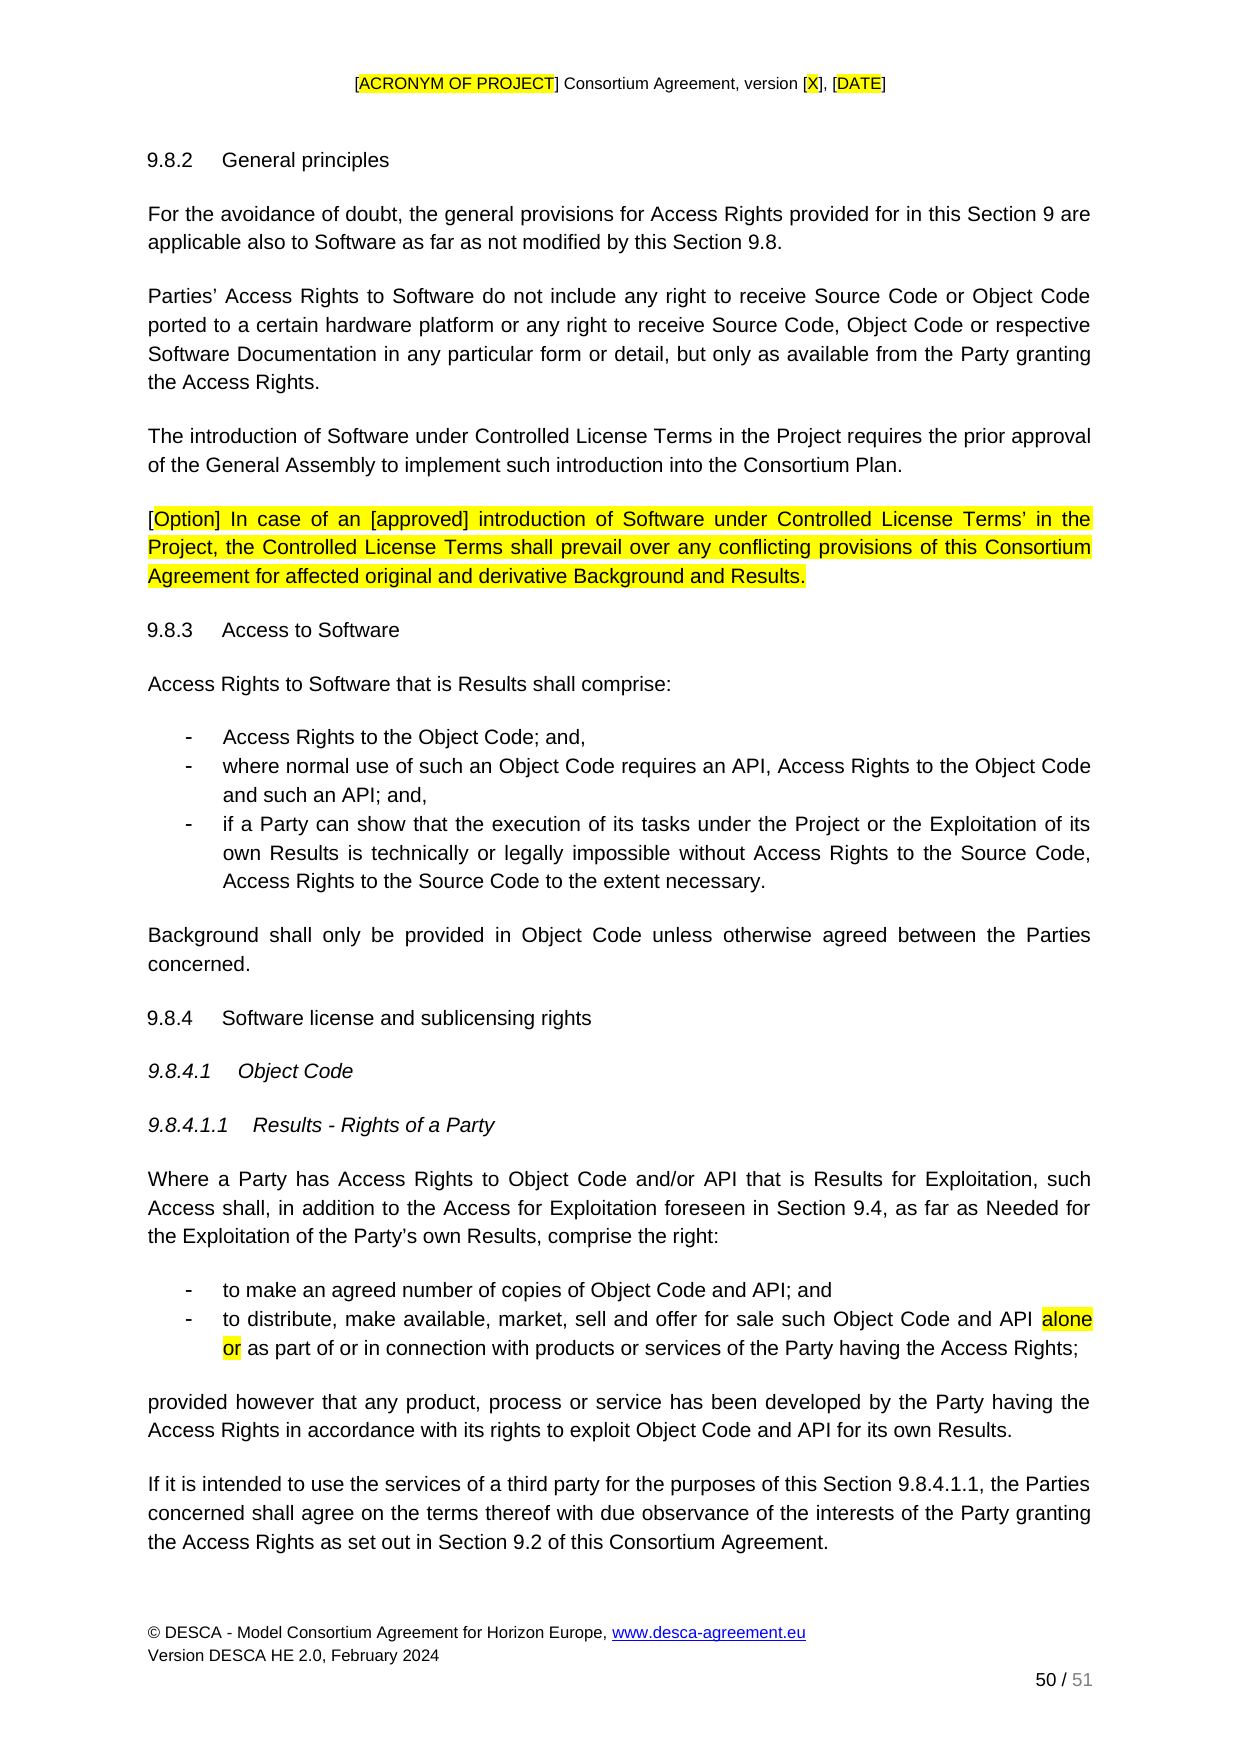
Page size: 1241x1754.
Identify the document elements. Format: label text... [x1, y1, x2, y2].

subtitle Results - Rights of a Party [148, 1113, 1092, 1137]
list to distribute, make available, market, sell and offer for sale such Object Code and API alone or as part of or in connection with products or services of the Party having the Access Rights; [185, 1307, 1092, 1360]
text Where a Party has Access Rights to Object Code and/or API that is Results for Exploitation, such Access shall, in addition to the Access for Exploitation foreseen in Section 9.4, as far as Needed for the Exploitation of the Party’s own Results, comprise the right: [148, 1167, 1092, 1248]
subtitle Object Code [148, 1059, 1092, 1083]
text [Option] In case of an [approved] introduction of Software under Controlled License Terms’ in the Project, the Controlled License Terms shall prevail over any conflicting provisions of this Consortium Agreement for affected original and derivative Background and Results. [148, 559, 1092, 588]
list where normal use of such an Object Code requires an API, Access Rights to the Object Code and such an API; and, [185, 754, 1092, 807]
text Background shall only be provided in Object Code unless otherwise agreed between the Parties concerned. [148, 923, 1092, 976]
text If it is intended to use the services of a third party for the purposes of this Section 9.8.4.1.1, the Parties concerned shall agree on the terms thereof with due observance of the interests of the Party granting the Access Rights as set out in Section 9.2 of this Consortium Agreement. [148, 1472, 1092, 1553]
text provided however that any product, process or service has been developed by the Party having the Access Rights in accordance with its rights to exploit Object Code and API for its own Results. [148, 1389, 1092, 1442]
subtitle General principles [147, 148, 1092, 172]
list Access Rights to the Object Code; and, [185, 725, 1092, 749]
text [Option] In case of an [approved] introduction of Software under Controlled License Terms’ in the Project, the Controlled License Terms shall prevail over any conflicting provisions of this Consortium Agreement for affected original and derivative Background and Results. [148, 506, 1092, 535]
text Access Rights to Software that is Results shall comprise: [148, 671, 1092, 695]
subtitle Software license and sublicensing rights [147, 1006, 1092, 1029]
text The introduction of Software under Controlled License Terms in the Project requires the prior approval of the General Assembly to implement such introduction into the Consortium Plan. [148, 424, 1092, 477]
text For the avoidance of doubt, the general provisions for Access Rights provided for in this Section 9 are applicable also to Software as far as not modified by this Section 9.8. [148, 201, 1092, 254]
subtitle Access to Software [147, 618, 1092, 642]
list to make an agreed number of copies of Object Code and API; and [185, 1278, 1092, 1302]
list if a Party can show that the execution of its tasks under the Project or the Exploitation of its own Results is technically or legally impossible without Access Rights to the Source Code, Access Rights to the Source Code to the extent necessary. [185, 812, 1092, 893]
text Parties’ Access Rights to Software do not include any right to receive Source Code or Object Code ported to a certain hardware platform or any right to receive Source Code, Object Code or respective Software Documentation in any particular form or detail, but only as available from the Party granting the Access Rights. [148, 284, 1092, 394]
